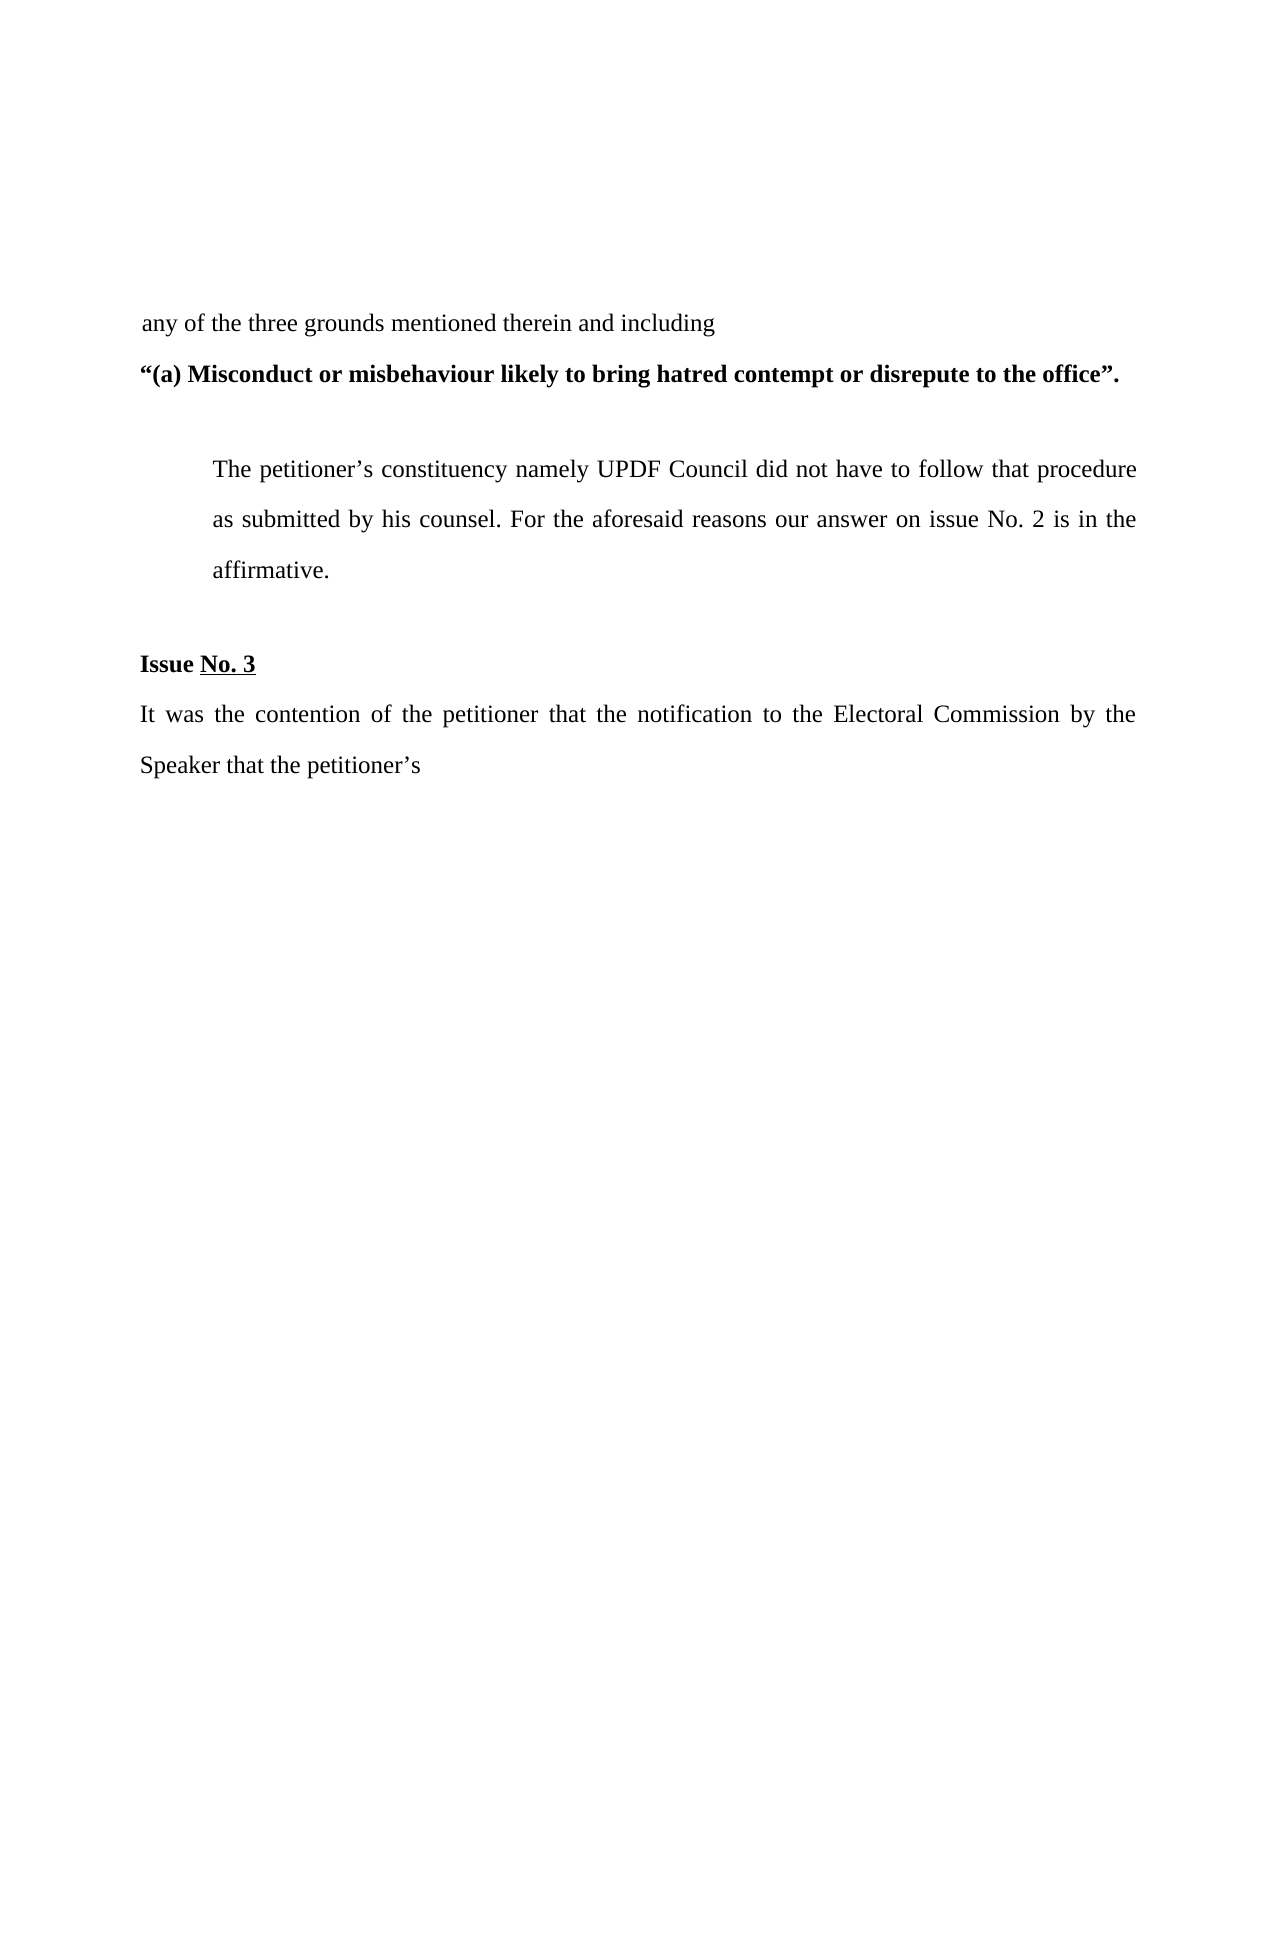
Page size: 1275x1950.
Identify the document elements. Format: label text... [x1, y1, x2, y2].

text It was the contention of the petitioner that the notification to the Electoral Commission by the Speaker that the petitioner’s [139, 681, 1138, 783]
text The petitioner’s constituency namely UPDF Council did not have to follow that procedure as submitted by his counsel. For the aforesaid reasons our answer on issue No. 2 is in the affirmative. [212, 437, 1138, 588]
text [142, 290, 1138, 341]
text Issue No. 3 [139, 651, 1142, 678]
subtitle “(a) Misconduct or misbehaviour likely to bring hatred contempt or disrepute to the office”. [139, 341, 1138, 392]
